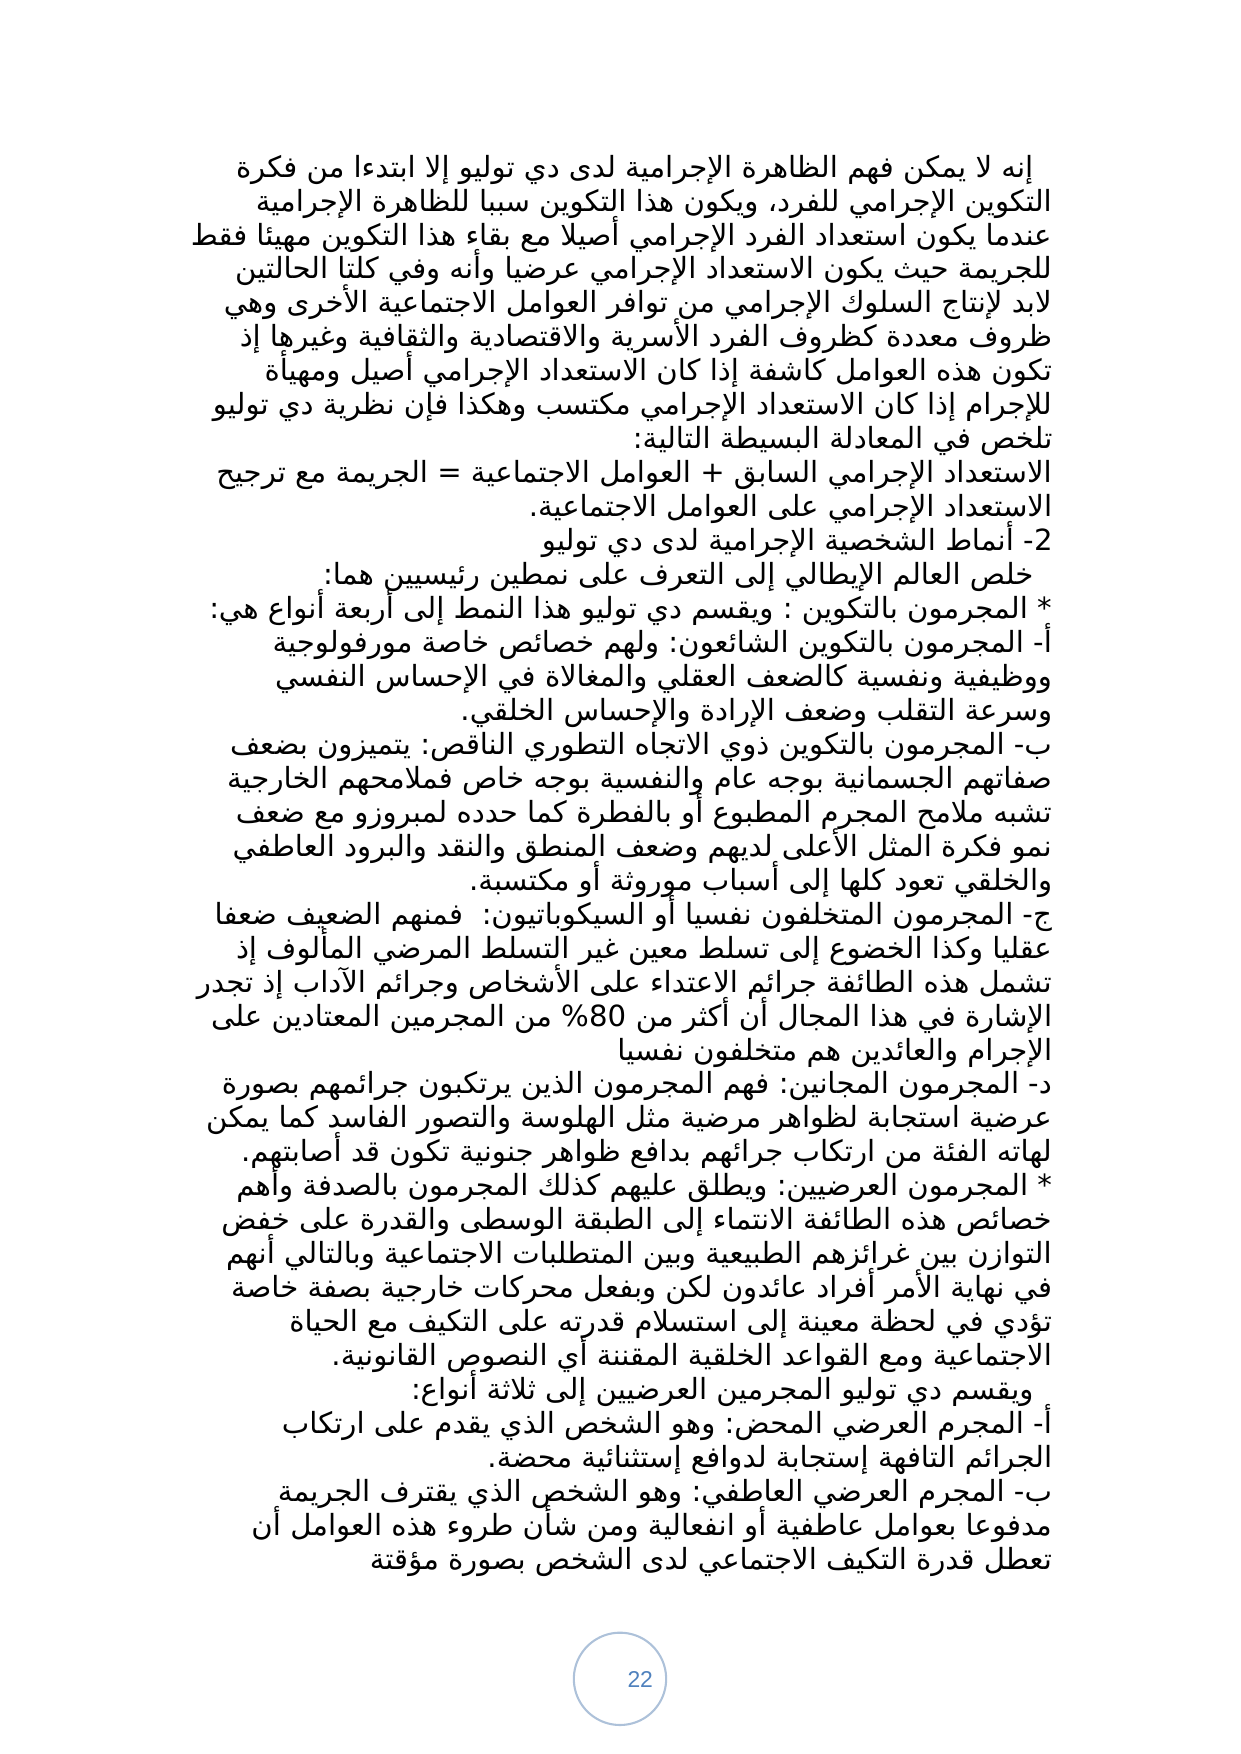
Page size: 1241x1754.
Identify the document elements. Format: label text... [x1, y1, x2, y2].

text ويقسم دي توليو المجرمين العرضيين إلى ثلاثة أنواع: [187, 1372, 1053, 1406]
text أ- المجرم العرضي المحض: وهو الشخص الذي يقدم على ارتكاب الجرائم التافهة إستجابة لدوافع إستثنائية محضة. [187, 1406, 1053, 1474]
text ب- المجرم العرضي العاطفي: وهو الشخص الذي يقترف الجريمة مدفوعا بعوامل عاطفية أو انفعالية ومن شأن طروء هذه العوامل أن تعطل قدرة التكيف الاجتماعي لدى الشخص بصورة مؤقتة [187, 1474, 1053, 1576]
text الاستعداد الإجرامي السابق + العوامل الاجتماعية = الجريمة مع ترجيح الاستعداد الإجرامي على العوامل الاجتماعية. [187, 456, 1053, 523]
text 2- أنماط الشخصية الإجرامية لدى دي توليو [187, 523, 1053, 557]
text ب- المجرمون بالتكوين ذوي الاتجاه التطوري الناقص: يتميزون بضعف صفاتهم الجسمانية بوجه عام والنفسية بوجه خاص فملامحهم الخارجية تشبه ملامح المجرم المطبوع أو بالفطرة كما حدده لمبروزو مع ضعف نمو فكرة المثل الأعلى لديهم وضعف المنطق والنقد والبرود العاطفي والخلقي تعود كلها إلى أسباب موروثة أو مكتسبة. [187, 727, 1053, 897]
text د- المجرمون المجانين: فهم المجرمون الذين يرتكبون جرائمهم بصورة عرضية استجابة لظواهر مرضية مثل الهلوسة والتصور الفاسد كما يمكن لهاته الفئة من ارتكاب جرائهم بدافع ظواهر جنونية تكون قد أصابتهم. [187, 1067, 1053, 1169]
text خلص العالم الإيطالي إلى التعرف على نمطين رئيسيين هما: [187, 557, 1053, 591]
text * المجرمون بالتكوين : ويقسم دي توليو هذا النمط إلى أربعة أنواع هي: [187, 591, 1053, 625]
text ج- المجرمون المتخلفون نفسيا أو السيكوباتيون: فمنهم الضعيف ضعفا عقليا وكذا الخضوع إلى تسلط معين غير التسلط المرضي المألوف إذ تشمل هذه الطائفة جرائم الاعتداء على الأشخاص وجرائم الآداب إذ تجدر الإشارة في هذا المجال أن أكثر من 80% من المجرمين المعتادين على الإجرام والعائدين هم متخلفون نفسيا [187, 897, 1053, 1067]
text * المجرمون العرضيين: ويطلق عليهم كذلك المجرمون بالصدفة وأهم خصائص هذه الطائفة الانتماء إلى الطبقة الوسطى والقدرة على خفض التوازن بين غرائزهم الطبيعية وبين المتطلبات الاجتماعية وبالتالي أنهم في نهاية الأمر أفراد عائدون لكن وبفعل محركات خارجية بصفة خاصة تؤدي في لحظة معينة إلى استسلام قدرته على التكيف مع الحياة الاجتماعية ومع القواعد الخلقية المقننة أي النصوص القانونية. [187, 1169, 1053, 1372]
text إنه لا يمكن فهم الظاهرة الإجرامية لدى دي توليو إلا ابتدءا من فكرة التكوين الإجرامي للفرد، ويكون هذا التكوين سببا للظاهرة الإجرامية عندما يكون استعداد الفرد الإجرامي أصيلا مع بقاء هذا التكوين مهيئا فقط للجريمة حيث يكون الاستعداد الإجرامي عرضيا وأنه وفي كلتا الحالتين لابد لإنتاج السلوك الإجرامي من توافر العوامل الاجتماعية الأخرى وهي ظروف معددة كظروف الفرد الأسرية والاقتصادية والثقافية وغيرها إذ تكون هذه العوامل كاشفة إذا كان الاستعداد الإجرامي أصيل ومهيأة للإجرام إذا كان الاستعداد الإجرامي مكتسب وهكذا فإن نظرية دي توليو تلخص في المعادلة البسيطة التالية: [187, 150, 1053, 456]
text أ- المجرمون بالتكوين الشائعون: ولهم خصائص خاصة مورفولوجية ووظيفية ونفسية كالضعف العقلي والمغالاة في الإحساس النفسي وسرعة التقلب وضعف الإرادة والإحساس الخلقي. [187, 625, 1053, 727]
